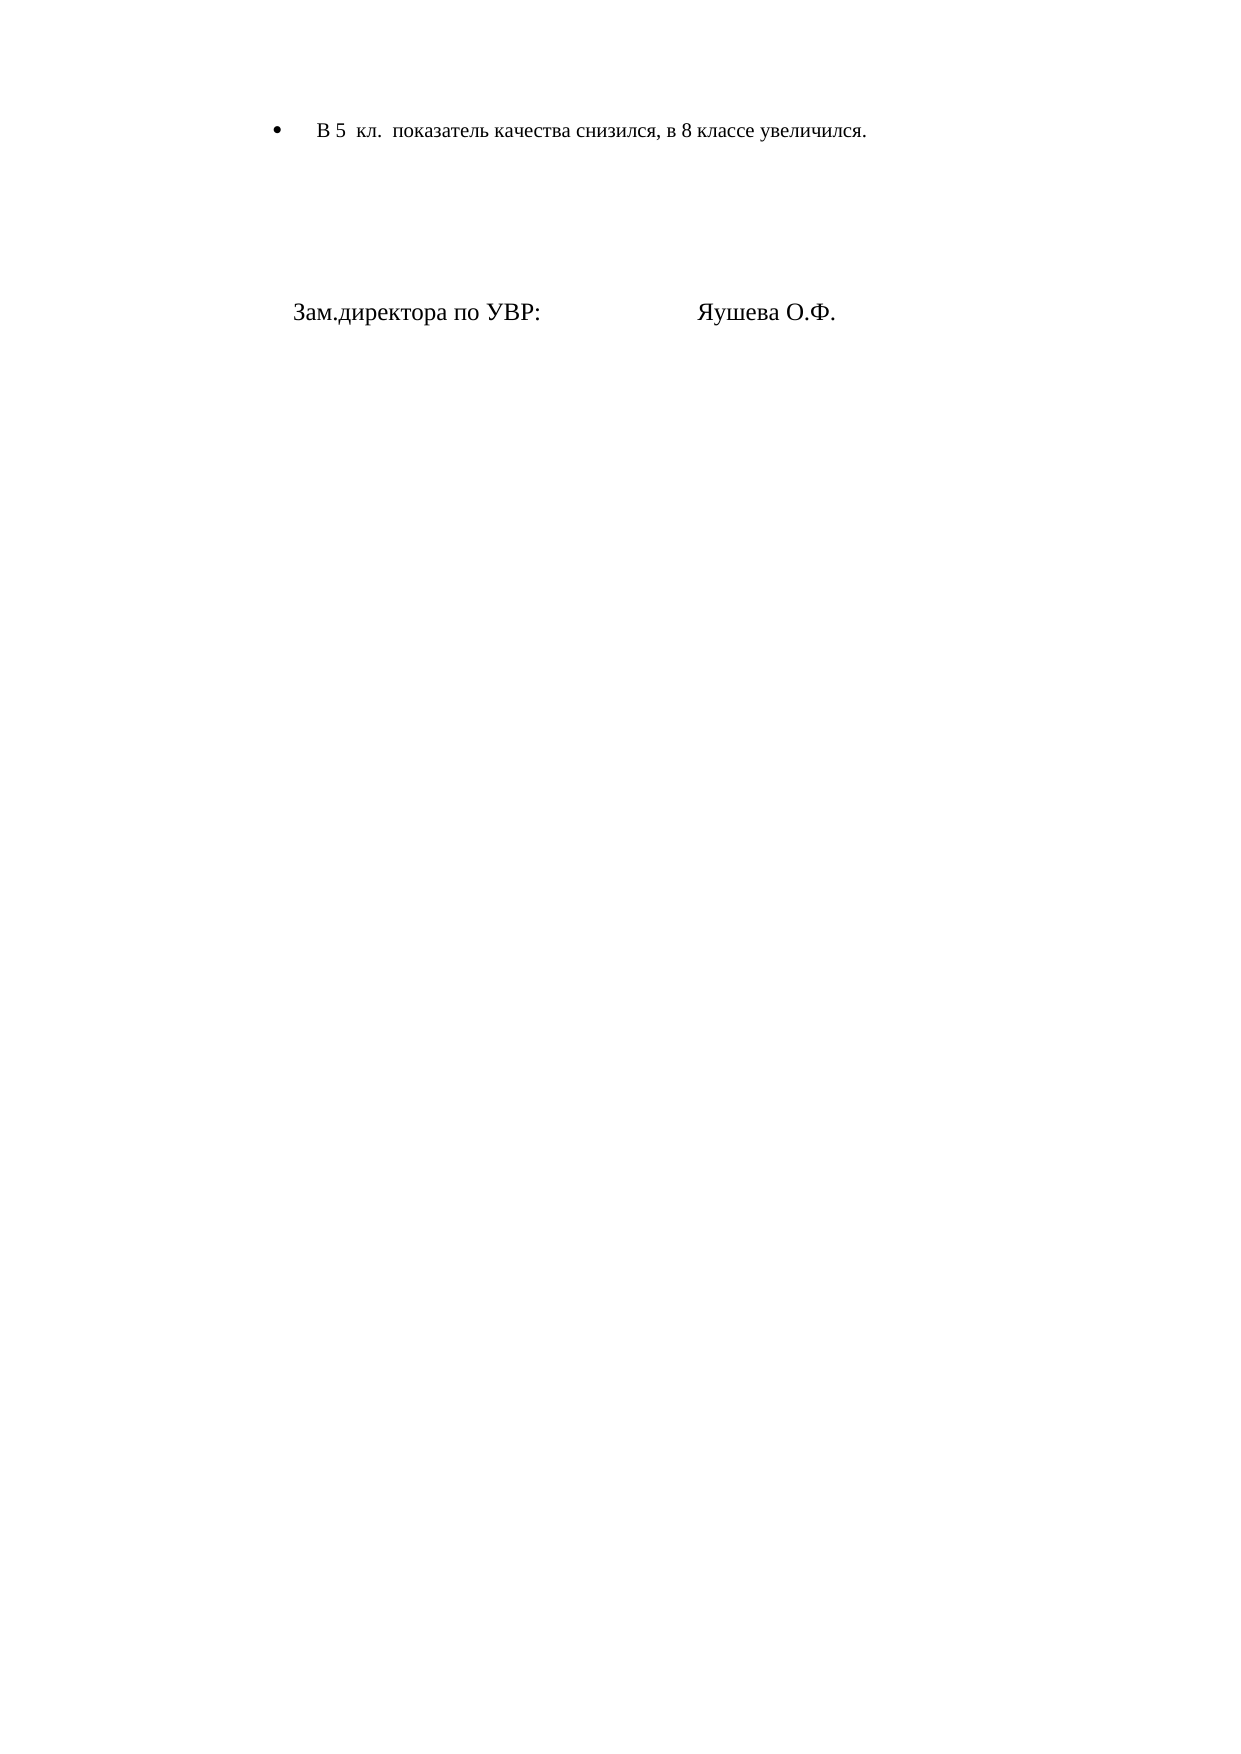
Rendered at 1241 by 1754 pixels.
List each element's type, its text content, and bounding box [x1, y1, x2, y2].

list В 5 кл. показатель качества снизился, в 8 классе увеличился. [274, 118, 1152, 142]
text Зам.директора по УВР: Яушева О.Ф. [177, 297, 1152, 326]
